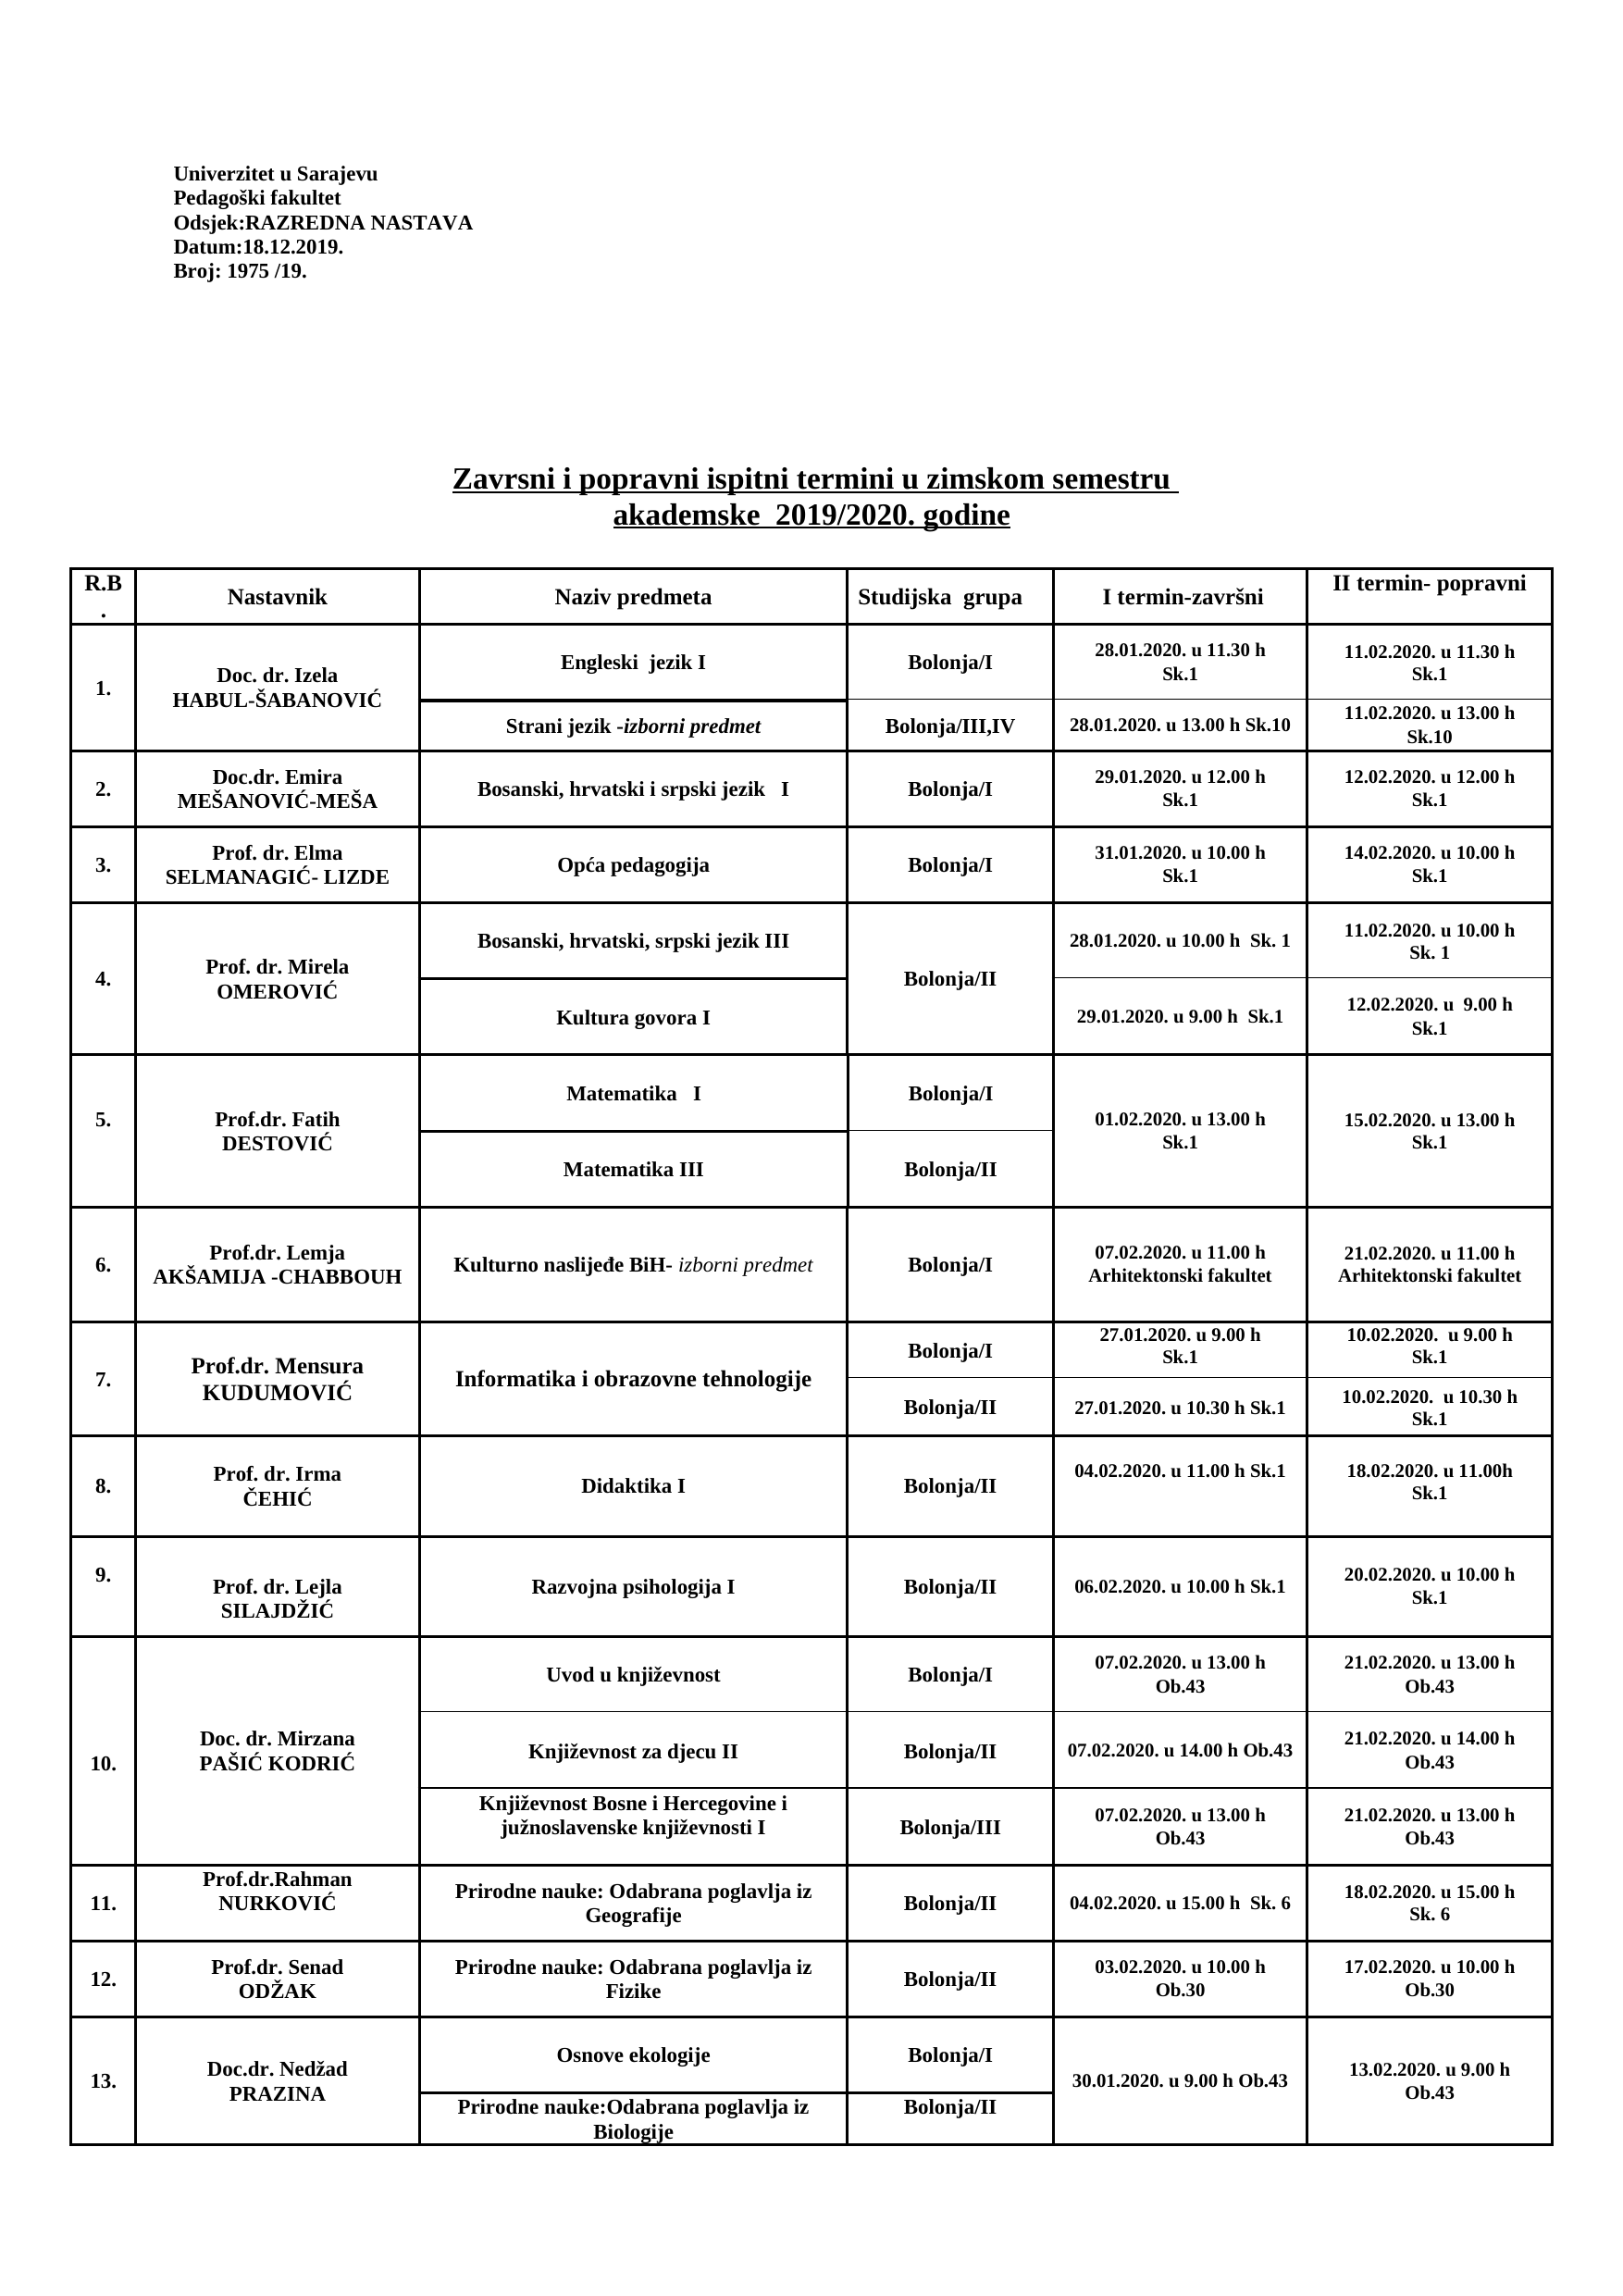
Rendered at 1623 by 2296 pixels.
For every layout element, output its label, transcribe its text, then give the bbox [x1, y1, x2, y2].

table_cell Bolonja/I [849, 752, 1052, 825]
table_header R.B. [72, 570, 134, 623]
table_cell Engleski jezik I [421, 626, 846, 699]
table_cell Matematika III [421, 1133, 847, 1206]
table_cell Prof.dr. Senad ODŽAK [137, 1942, 418, 2016]
table_cell Književnost za djecu II [421, 1712, 846, 1787]
table_cell 29.01.2020. u 12.00 h Sk.1 [1055, 752, 1306, 825]
table_cell 01.02.2020. u 13.00 h Sk.1 [1055, 1056, 1306, 1206]
table_cell Bolonja/II [849, 1131, 1052, 1206]
table_header II termin- popravni [1308, 570, 1551, 623]
table_cell Bolonja/I [849, 1323, 1052, 1377]
text Datum:18.12.2019. [173, 234, 1450, 258]
table_cell Prof.dr. Mensura KUDUMOVIĆ [137, 1323, 418, 1434]
table_cell 07.02.2020. u 13.00 h Ob.43 [1055, 1638, 1306, 1711]
table_cell 27.01.2020. u 10.30 h Sk.1 [1055, 1378, 1306, 1434]
table_cell Prof.dr.Rahman NURKOVIĆ [137, 1867, 418, 1940]
table_cell Književnost Bosne i Hercegovine i južnoslavenske književnosti I [421, 1789, 846, 1864]
table_cell 5. [72, 1056, 134, 1206]
table_cell 10.02.2020. u 9.00 h Sk.1 [1308, 1323, 1551, 1377]
table_cell Prirodne nauke:Odabrana poglavlja iz Biologije [421, 2094, 846, 2143]
table_cell 30.01.2020. u 9.00 h Ob.43 [1055, 2018, 1306, 2143]
table_cell 07.02.2020. u 13.00 h Ob.43 [1055, 1789, 1306, 1864]
table_cell Bolonja/I [849, 828, 1052, 901]
table_cell 31.01.2020. u 10.00 h Sk.1 [1055, 828, 1306, 901]
table_cell Razvojna psihologija I [421, 1538, 846, 1635]
table_cell Bolonja/II [849, 1942, 1052, 2016]
table_cell Bolonja/III,IV [849, 700, 1052, 749]
table_cell 28.01.2020. u 10.00 h Sk. 1 [1055, 904, 1306, 977]
table_cell Doc. dr. Izela HABUL-ŠABANOVIĆ [137, 626, 418, 749]
table_cell Uvod u književnost [421, 1638, 846, 1711]
table_header Studijska grupa [849, 570, 1052, 623]
table_cell 07.02.2020. u 14.00 h Ob.43 [1055, 1712, 1306, 1787]
table_cell 28.01.2020. u 11.30 h Sk.1 [1055, 626, 1306, 699]
table_cell 6. [72, 1209, 134, 1321]
table_cell 07.02.2020. u 11.00 h Arhitektonski fakultet [1055, 1209, 1306, 1321]
table_cell Bolonja/II [849, 1712, 1052, 1787]
table_header I termin-završni [1055, 570, 1306, 623]
table_cell Bosanski, hrvatski, srpski jezik III [421, 904, 846, 977]
table_cell 4. [72, 904, 134, 1053]
table_cell 7. [72, 1323, 134, 1434]
table_cell Kultura govora I [421, 980, 846, 1053]
table_cell Bolonja/I [849, 1209, 1052, 1321]
text Zavrsni i popravni ispitni termini u zimskom semestru [173, 460, 1450, 496]
text Univerzitet u Sarajevu [173, 161, 1450, 185]
table_cell Didaktika I [421, 1437, 846, 1534]
table_cell 9. [72, 1538, 134, 1635]
table_cell Bolonja/III [849, 1789, 1052, 1864]
table_cell 18.02.2020. u 15.00 h Sk. 6 [1308, 1867, 1551, 1940]
table_cell Opća pedagogija [421, 828, 846, 901]
table_cell 10. [72, 1638, 134, 1864]
table_cell 12. [72, 1942, 134, 2016]
table_cell Matematika I [421, 1056, 847, 1130]
table_cell Strani jezik -izborni predmet [421, 702, 846, 749]
table_cell 03.02.2020. u 10.00 h Ob.30 [1055, 1942, 1306, 2016]
table_cell 12.02.2020. u 12.00 h Sk.1 [1308, 752, 1551, 825]
table_cell Prof. dr. Mirela OMEROVIĆ [137, 904, 418, 1053]
text Pedagoški fakultet [173, 185, 1450, 210]
table_cell 06.02.2020. u 10.00 h Sk.1 [1055, 1538, 1306, 1635]
text Odsjek:RAZREDNA NASTAVA [173, 210, 1450, 234]
table_cell 21.02.2020. u 13.00 h Ob.43 [1308, 1789, 1551, 1864]
table_cell 13. [72, 2018, 134, 2143]
table_cell 11. [72, 1867, 134, 1940]
table_header Naziv predmeta [421, 570, 846, 623]
table_cell Doc.dr. Nedžad PRAZINA [137, 2018, 418, 2143]
table_cell 15.02.2020. u 13.00 h Sk.1 [1308, 1056, 1551, 1206]
table_cell 11.02.2020. u 11.30 h Sk.1 [1308, 626, 1551, 699]
table_cell 18.02.2020. u 11.00h Sk.1 [1308, 1437, 1551, 1534]
table_header Nastavnik [137, 570, 418, 623]
table_cell 28.01.2020. u 13.00 h Sk.10 [1055, 700, 1306, 749]
table_cell 14.02.2020. u 10.00 h Sk.1 [1308, 828, 1551, 901]
table_cell 12.02.2020. u 9.00 h Sk.1 [1308, 978, 1551, 1053]
table_cell 04.02.2020. u 15.00 h Sk. 6 [1055, 1867, 1306, 1940]
table_cell Bolonja/I [849, 2018, 1052, 2091]
table_cell 10.02.2020. u 10.30 h Sk.1 [1308, 1378, 1551, 1434]
table_cell Prof.dr. Lemja AKŠAMIJA -CHABBOUH [137, 1209, 418, 1321]
table_cell Prof. dr. Elma SELMANAGIĆ- LIZDE [137, 828, 418, 901]
table_cell Bolonja/I [849, 1056, 1052, 1130]
table_cell Doc.dr. Emira MEŠANOVIĆ-MEŠA [137, 752, 418, 825]
table_cell Doc. dr. Mirzana PAŠIĆ KODRIĆ [137, 1638, 418, 1864]
table_cell Bosanski, hrvatski i srpski jezik I [421, 752, 846, 825]
table_cell Prof. dr. Irma ČEHIĆ [137, 1437, 418, 1534]
table_cell 20.02.2020. u 10.00 h Sk.1 [1308, 1538, 1551, 1635]
table_cell 21.02.2020. u 13.00 h Ob.43 [1308, 1638, 1551, 1711]
table_cell Bolonja/I [849, 626, 1052, 699]
table_cell 2. [72, 752, 134, 825]
table_cell Bolonja/II [849, 1867, 1052, 1940]
table_cell Bolonja/II [849, 1538, 1052, 1635]
table_cell Prof. dr. Lejla SILAJDŽIĆ [137, 1538, 418, 1635]
table_cell 1. [72, 626, 134, 749]
table_cell 21.02.2020. u 14.00 h Ob.43 [1308, 1712, 1551, 1787]
table_cell Bolonja/II [849, 1378, 1052, 1434]
table_cell Prof.dr. Fatih DESTOVIĆ [137, 1056, 418, 1206]
table_cell Informatika i obrazovne tehnologije [421, 1323, 846, 1434]
table_cell 29.01.2020. u 9.00 h Sk.1 [1055, 978, 1306, 1053]
table_cell Osnove ekologije [421, 2018, 846, 2091]
table_cell 04.02.2020. u 11.00 h Sk.1 [1055, 1437, 1306, 1534]
table_cell Bolonja/II [849, 1437, 1052, 1534]
table_cell Kulturno naslijeđe BiH- izborni predmet [421, 1209, 846, 1321]
table_cell 21.02.2020. u 11.00 h Arhitektonski fakultet [1308, 1209, 1551, 1321]
table_cell Prirodne nauke: Odabrana poglavlja iz Fizike [421, 1942, 846, 2016]
table_cell 17.02.2020. u 10.00 h Ob.30 [1308, 1942, 1551, 2016]
table_cell Prirodne nauke: Odabrana poglavlja iz Geografije [421, 1867, 846, 1940]
table_cell Bolonja/II [849, 2094, 1052, 2143]
table_cell 11.02.2020. u 10.00 h Sk. 1 [1308, 904, 1551, 977]
table_cell 8. [72, 1437, 134, 1534]
table_cell Bolonja/I [849, 1638, 1052, 1711]
table_cell Bolonja/II [849, 904, 1052, 1053]
table_cell 11.02.2020. u 13.00 h Sk.10 [1308, 700, 1551, 749]
table_cell 27.01.2020. u 9.00 h Sk.1 [1055, 1323, 1306, 1377]
table_cell 13.02.2020. u 9.00 h Ob.43 [1308, 2018, 1551, 2143]
text akademske 2019/2020. godine [173, 496, 1450, 531]
text Broj: 1975 /19. [173, 258, 1450, 283]
table_cell 3. [72, 828, 134, 901]
